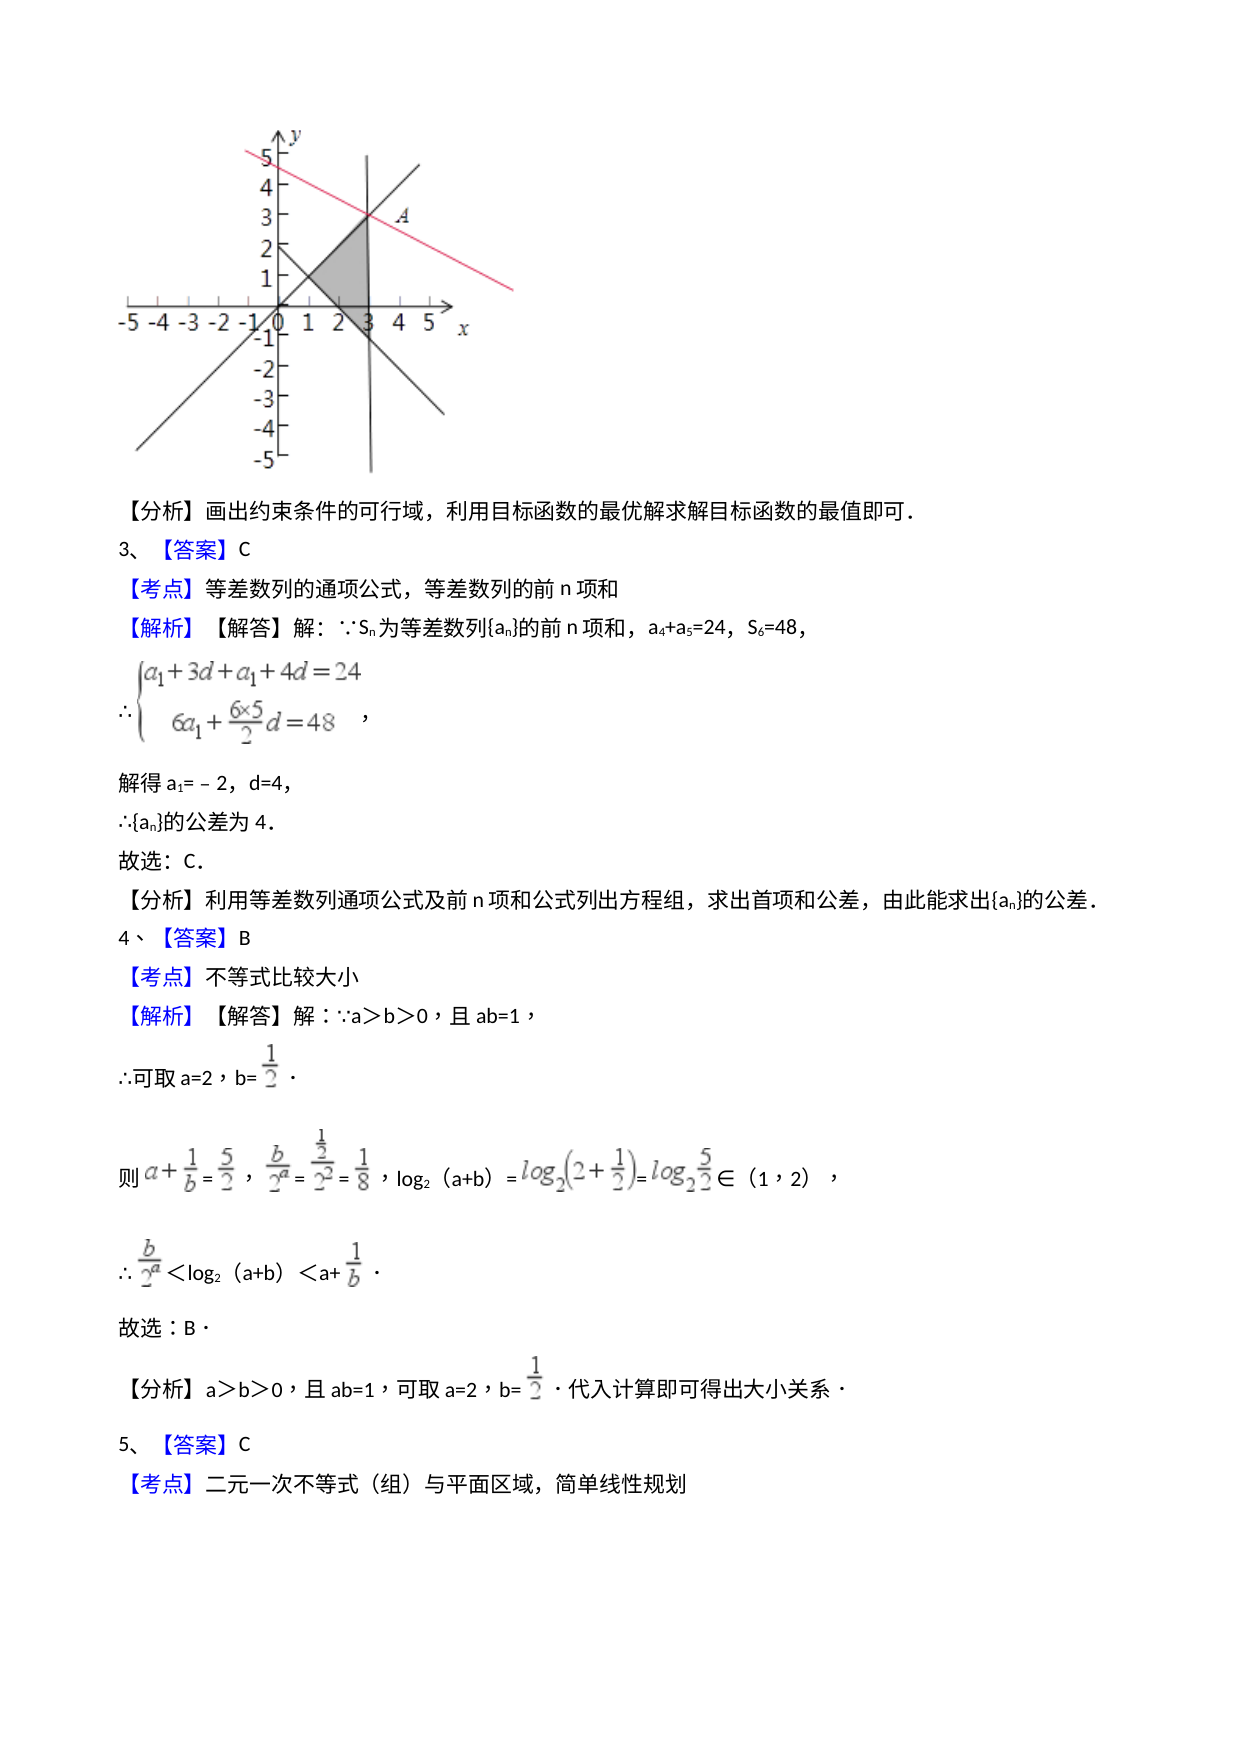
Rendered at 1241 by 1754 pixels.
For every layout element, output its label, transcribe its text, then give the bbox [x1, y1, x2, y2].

picture [261, 1044, 283, 1089]
text 3、【答案】C 【考点】等差数列的通项公式，等差数列的前n项和 【解析】【解答】解：∵Sn为等差数列{an}的前n项和，a4+a5=24，S6=48， ∴ ， 解得a1=﹣2，d=4， ∴{an}的公差为4． 故选：C． 【分析】利用等差数列通项公式及前n项和公式列出方程组，求出首项和公差，由此能求出{an}的公差． [118, 532, 1122, 915]
picture [145, 1148, 202, 1192]
picture [522, 1148, 637, 1192]
picture [354, 1148, 375, 1192]
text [118, 129, 1122, 526]
picture [310, 1129, 339, 1192]
text 4、【答案】B 【考点】不等式比较大小 【解析】【解答】解：∵a＞b＞0，且ab=1， ∴可取a=2，b= ． 则 = ， = = ，log2（a+b）= = ∈（1，2）， ∴ ＜log2（a+b）＜a+ ． 故选：B． 【分析】a＞b＞0，且ab=1，可取a=2，b= ．代入计算即可得出大小关系． [118, 922, 1122, 1422]
picture [526, 1356, 547, 1401]
picture [345, 1242, 366, 1287]
picture [265, 1145, 295, 1192]
picture [217, 1148, 239, 1192]
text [118, 1428, 1122, 1499]
picture [137, 1239, 166, 1287]
picture [652, 1148, 717, 1192]
picture [118, 129, 520, 478]
picture [137, 661, 361, 744]
